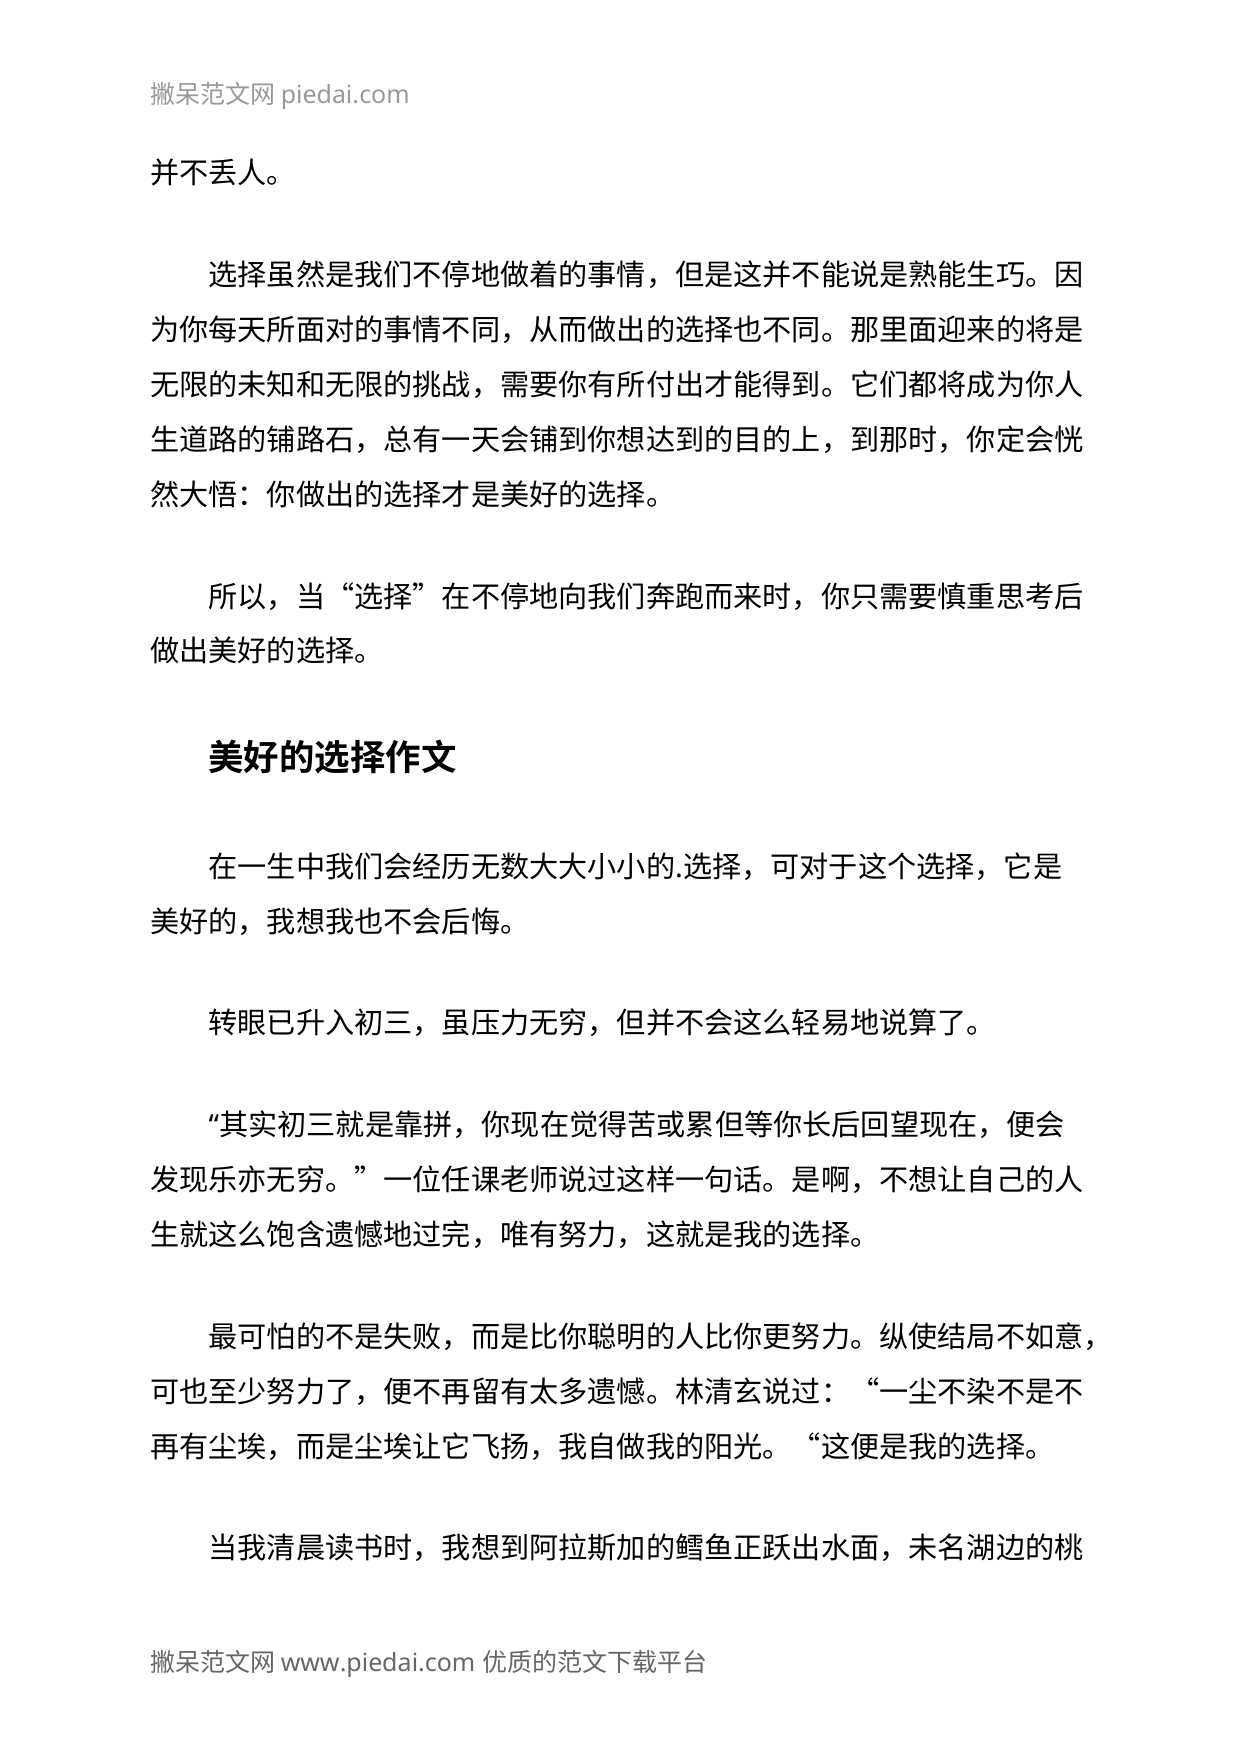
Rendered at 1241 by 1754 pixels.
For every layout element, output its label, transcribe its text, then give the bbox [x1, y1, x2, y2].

text 最可怕的不是失败，而是比你聪明的人比你更努力。纵使结局不如意，可也至少努力了，便不再留有太多遗憾。林清玄说过：“一尘不染不是不再有尘埃，而是尘埃让它飞扬，我自做我的阳光。“这便是我的选择。 [150, 1313, 1090, 1466]
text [150, 150, 1090, 192]
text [150, 1525, 1090, 1567]
text 选择虽然是我们不停地做着的事情，但是这并不能说是熟能生巧。因为你每天所面对的事情不同，从而做出的选择也不同。那里面迎来的将是无限的未知和无限的挑战，需要你有所付出才能得到。它们都将成为你人生道路的铺路石，总有一天会铺到你想达到的目的上，到那时，你定会恍然大悟：你做出的选择才是美好的选择。 [150, 252, 1090, 514]
text 在一生中我们会经历无数大大小小的.选择，可对于这个选择，它是美好的，我想我也不会后悔。 [150, 843, 1090, 941]
text 美好的选择作文 [150, 730, 1090, 781]
text 转眼已升入初三，虽压力无穷，但并不会这么轻易地说算了。 [150, 1000, 1090, 1042]
text “其实初三就是靠拼，你现在觉得苦或累但等你长后回望现在，便会发现乐亦无穷。”一位任课老师说过这样一句话。是啊，不想让自己的人生就这么饱含遗憾地过完，唯有努力，这就是我的选择。 [150, 1102, 1090, 1254]
text 所以，当“选择”在不停地向我们奔跑而来时，你只需要慎重思考后做出美好的选择。 [150, 573, 1090, 670]
